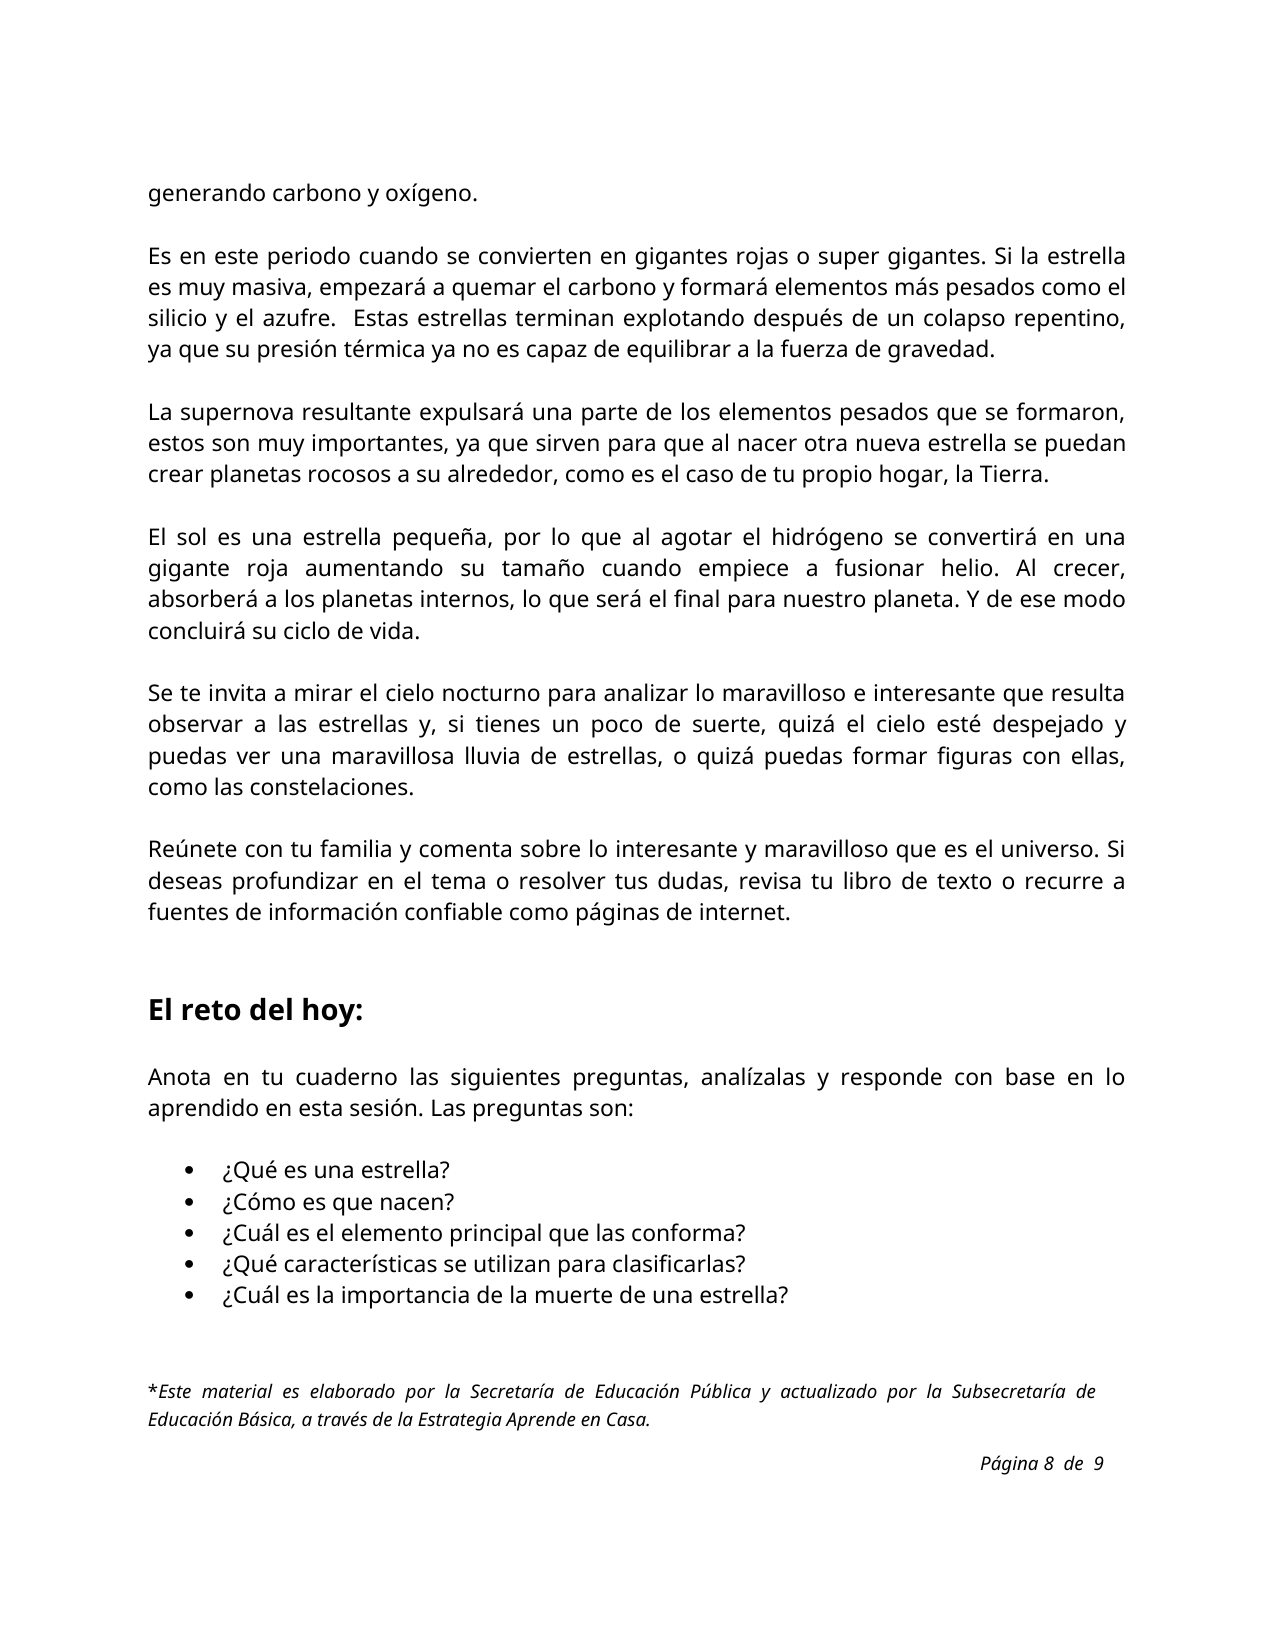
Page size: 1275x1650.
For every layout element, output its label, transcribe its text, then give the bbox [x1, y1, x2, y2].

text La supernova resultante expulsará una parte de los elementos pesados que se formaron, estos son muy importantes, ya que sirven para que al nacer otra nueva estrella se puedan crear planetas rocosos a su alrededor, como es el caso de tu propio hogar, la Tierra. [148, 396, 1127, 490]
list ¿Qué características se utilizan para clasificarlas? [185, 1248, 1127, 1279]
text Reúnete con tu familia y comenta sobre lo interesante y maravilloso que es el universo. Si deseas profundizar en el tema o resolver tus dudas, revisa tu libro de texto o recurre a fuentes de información confiable como páginas de internet. [148, 833, 1127, 927]
list ¿Cuál es el elemento principal que las conforma? [185, 1217, 1127, 1248]
text El reto del hoy: [148, 990, 1127, 1029]
text El sol es una estrella pequeña, por lo que al agotar el hidrógeno se convertirá en una gigante roja aumentando su tamaño cuando empiece a fusionar helio. Al crecer, absorberá a los planetas internos, lo que será el final para nuestro planeta. Y de ese modo concluirá su ciclo de vida. [148, 521, 1127, 646]
list ¿Cuál es la importancia de la muerte de una estrella? [185, 1279, 1127, 1311]
list ¿Cómo es que nacen? [185, 1186, 1127, 1217]
text Anota en tu cuaderno las siguientes preguntas, analízalas y responde con base en lo aprendido en esta sesión. Las preguntas son: [148, 1061, 1127, 1123]
text Es en este periodo cuando se convierten en gigantes rojas o super gigantes. Si la estrella es muy masiva, empezará a quemar el carbono y formará elementos más pesados como el silicio y el azufre. Estas estrellas terminan explotando después de un colapso repentino, ya que su presión térmica ya no es capaz de equilibrar a la fuerza de gravedad. [148, 240, 1127, 365]
list ¿Qué es una estrella? [185, 1154, 1127, 1186]
text Se te invita a mirar el cielo nocturno para analizar lo maravilloso e interesante que resulta observar a las estrellas y, si tienes un poco de suerte, quizá el cielo esté despejado y puedas ver una maravillosa lluvia de estrellas, o quizá puedas formar figuras con ellas, como las constelaciones. [148, 677, 1127, 802]
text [148, 177, 1127, 208]
